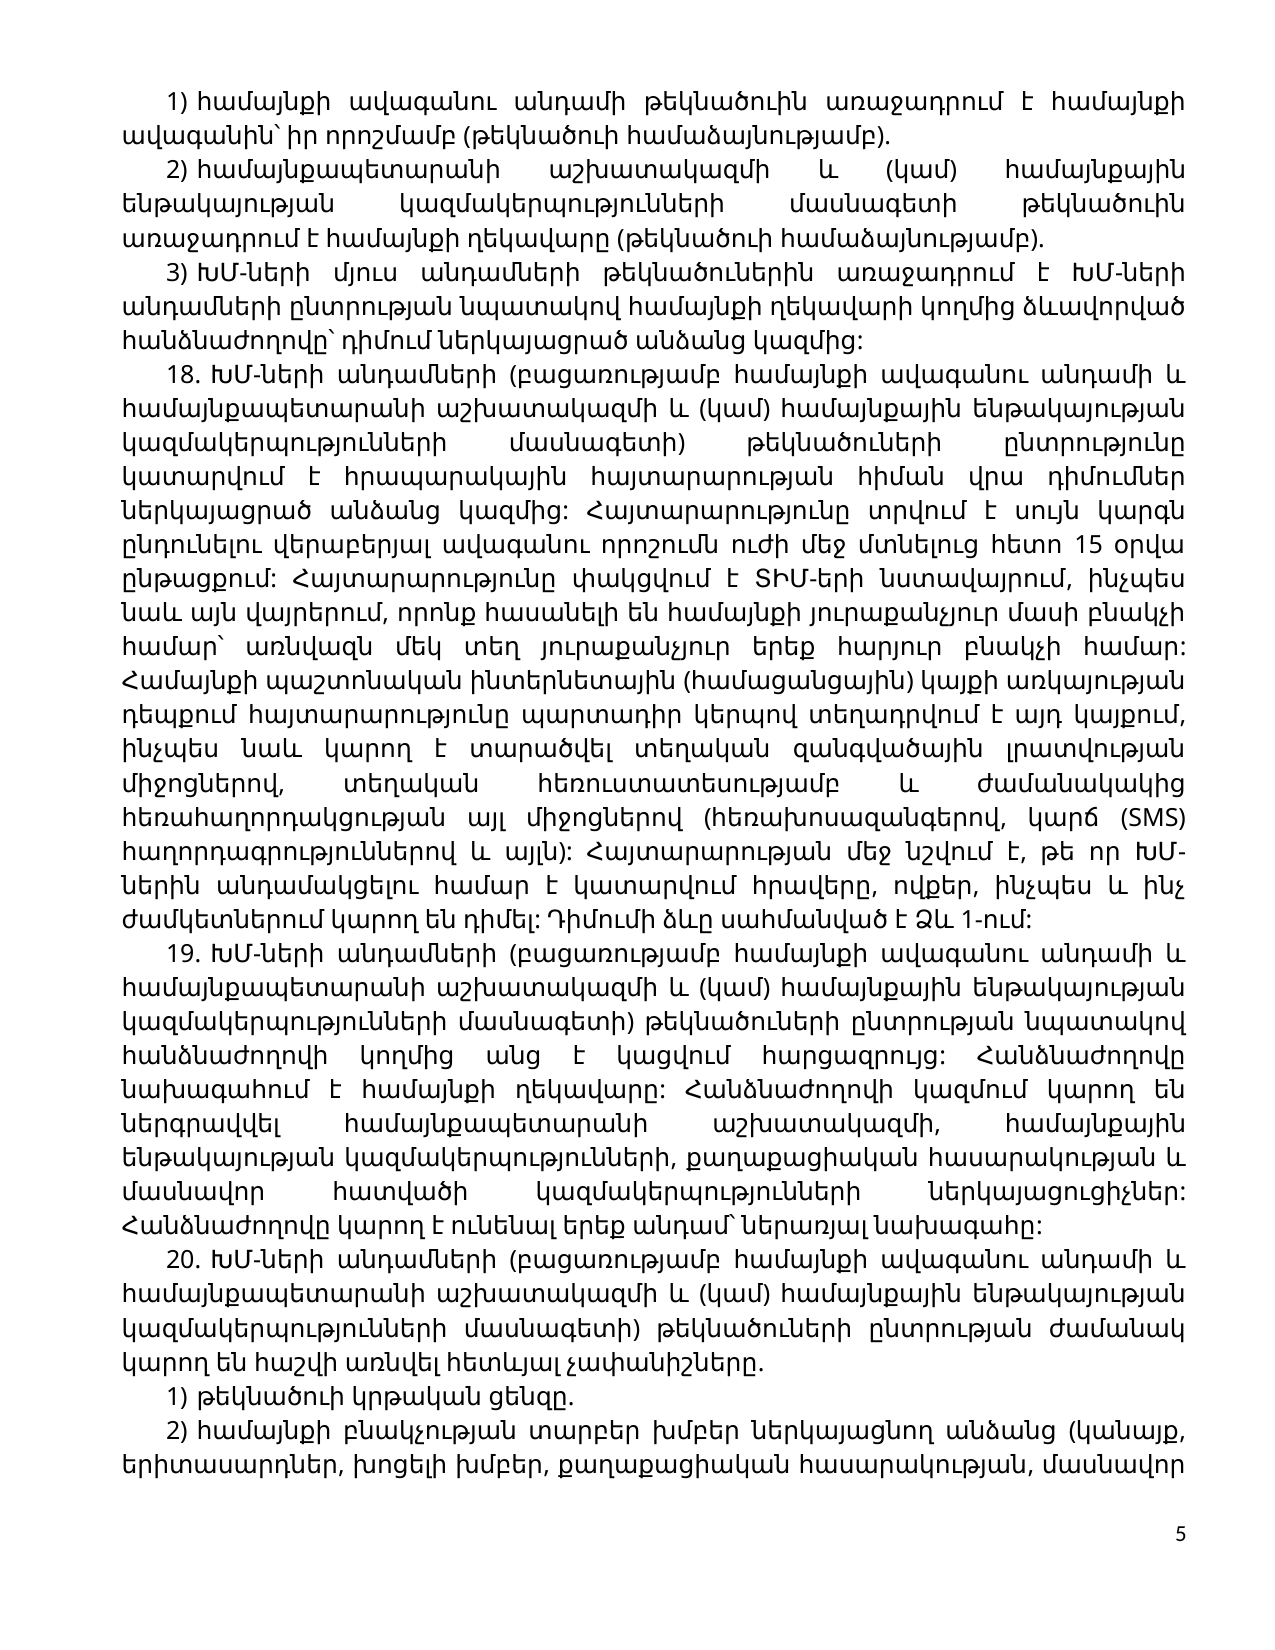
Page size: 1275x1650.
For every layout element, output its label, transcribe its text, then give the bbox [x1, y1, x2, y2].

list համայնքապետարանի աշխատակազմի և (կամ) համայնքային ենթակայության կազմակերպությունների մասնագետի թեկնածուին առաջադրում է համայնքի ղեկավարը (թեկնածուի համաձայնությամբ). [121, 152, 1186, 254]
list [121, 1412, 1186, 1481]
list ԽՄ-ների անդամների (բացառությամբ համայնքի ավագանու անդամի և համայնքապետարանի աշխատակազմի և (կամ) համայնքային ենթակայության կազմակերպությունների մասնագետի) թեկնածուների ընտրության ժամանակ կարող են հաշվի առնվել հետևյալ չափանիշները. [121, 1242, 1186, 1378]
list թեկնածուի կրթական ցենզը. [121, 1378, 1186, 1412]
list ԽՄ-ների անդամների (բացառությամբ համայնքի ավագանու անդամի և համայնքապետարանի աշխատակազմի և (կամ) համայնքային ենթակայության կազմակերպությունների մասնագետի) թեկնածուների ընտրությունը կատարվում է հրապարակային հայտարարության հիման վրա դիմումներ ներկայացրած անձանց կազմից: Հայտարարությունը տրվում է սույն կարգն ընդունելու վերաբերյալ ավագանու որոշումն ուժի մեջ մտնելուց հետո 15 օրվա ընթացքում: Հայտարարությունը փակցվում է ՏԻՄ-երի նստավայրում, ինչպես նաև այն վայրերում, որոնք հասանելի են համայնքի յուրաքանչյուր մասի բնակչի համար՝ առնվազն մեկ տեղ յուրաքանչյուր երեք հարյուր բնակչի համար: Համայնքի պաշտոնական ինտերնետային (համացանցային) կայքի առկայության դեպքում հայտարարությունը պարտադիր կերպով տեղադրվում է այդ կայքում, ինչպես նաև կարող է տարածվել տեղական զանգվածային լրատվության միջոցներով, տեղական հեռուստատեսությամբ և ժամանակակից հեռահաղորդակցության այլ միջոցներով (հեռախոսազանգերով, կարճ (SMS) հաղորդագրություններով և այլն): Հայտարարության մեջ նշվում է, թե որ ԽՄ-ներին անդամակցելու համար է կատարվում հրավերը, ովքեր, ինչպես և ինչ ժամկետներում կարող են դիմել: Դիմումի ձևը սահմանված է Ձև 1-ում: [121, 356, 1186, 936]
list ԽՄ-ների մյուս անդամների թեկնածուներին առաջադրում է ԽՄ-ների անդամների ընտրության նպատակով համայնքի ղեկավարի կողմից ձևավորված հանձնաժողովը՝ դիմում ներկայացրած անձանց կազմից: [121, 254, 1186, 356]
list համայնքի ավագանու անդամի թեկնածուին առաջադրում է համայնքի ավագանին՝ իր որոշմամբ (թեկնածուի համաձայնությամբ). [121, 84, 1186, 152]
list ԽՄ-ների անդամների (բացառությամբ համայնքի ավագանու անդամի և համայնքապետարանի աշխատակազմի և (կամ) համայնքային ենթակայության կազմակերպությունների մասնագետի) թեկնածուների ընտրության նպատակով հանձնաժողովի կողմից անց է կացվում հարցազրույց: Հանձնաժողովը նախագահում է համայնքի ղեկավարը: Հանձնաժողովի կազմում կարող են ներգրավվել համայնքապետարանի աշխատակազմի, համայնքային ենթակայության կազմակերպությունների, քաղաքացիական հասարակության և մասնավոր հատվածի կազմակերպությունների ներկայացուցիչներ: Հանձնաժողովը կարող է ունենալ երեք անդամ՝ ներառյալ նախագահը: [121, 936, 1186, 1242]
